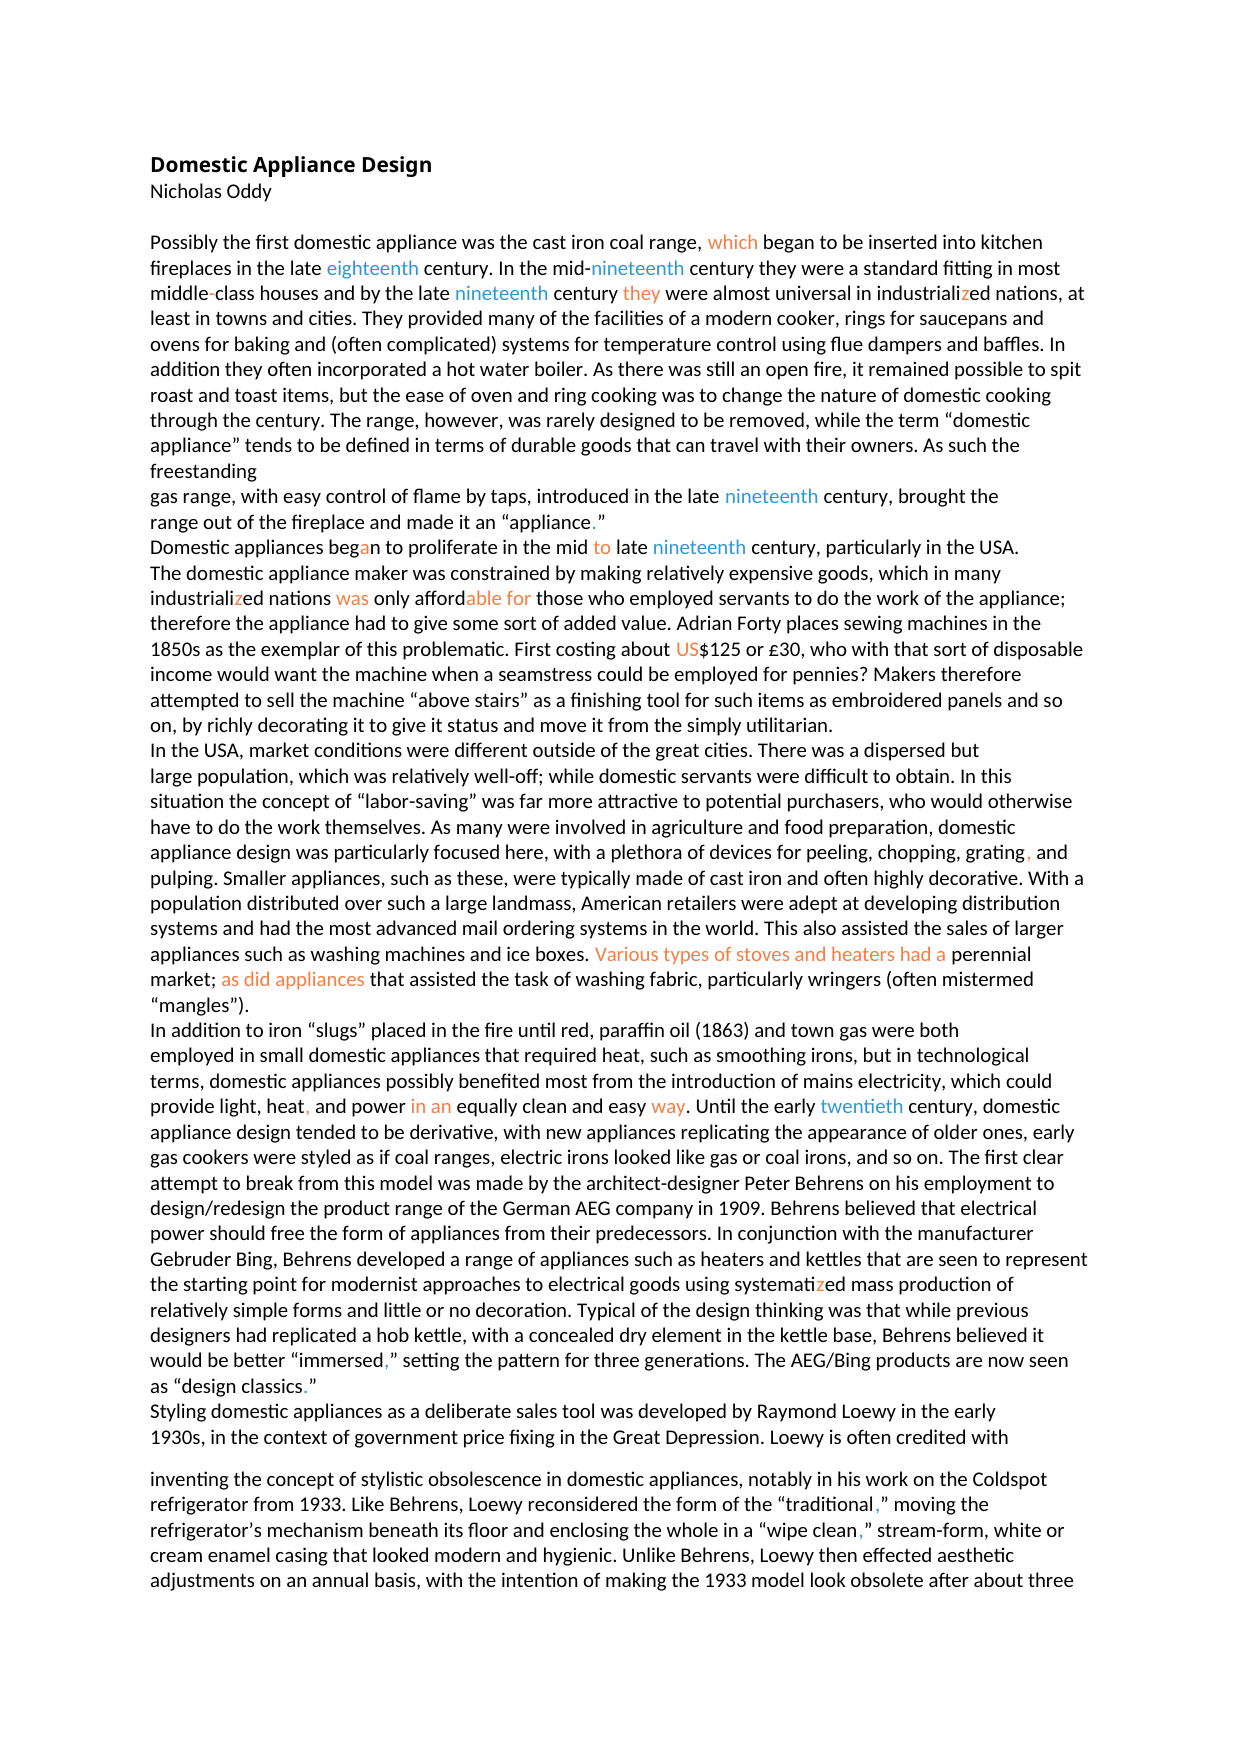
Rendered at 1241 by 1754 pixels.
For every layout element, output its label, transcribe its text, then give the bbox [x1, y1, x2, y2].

text fireplaces in the late eighteenth century. In the mid-nineteenth century they were a standard fitting in most [150, 255, 1090, 280]
text Domestic Appliance Design [150, 150, 1090, 178]
text In addition to iron “slugs” placed in the fire until red, paraffin oil (1863) and town gas were both [150, 1017, 1090, 1043]
text appliance design tended to be derivative, with new appliances replicating the appearance of older ones, early [150, 1119, 1090, 1144]
text adjustments on an annual basis, with the intention of making the 1933 model look obsolete after about three [150, 1568, 1090, 1593]
text population distributed over such a large landmass, American retailers were adept at developing distribution [150, 890, 1090, 916]
text attempt to break from this model was made by the architect-designer Peter Behrens on his employment to [150, 1170, 1090, 1195]
text addition they often incorporated a hot water boiler. As there was still an open fire, it remained possible to spit [150, 356, 1090, 382]
text cream enamel casing that looked modern and hygienic. Unlike Behrens, Loewy then effected aesthetic [150, 1542, 1090, 1568]
text would be better “immersed,” setting the pattern for three generations. The AEG/Bing products are now seen [150, 1348, 1090, 1373]
text inventing the concept of stylistic obsolescence in domestic appliances, notably in his work on the Coldspot [150, 1466, 1090, 1491]
text industrialized nations was only affordable for those who employed servants to do the work of the appliance; [150, 585, 1090, 611]
text income would want the machine when a seamstress could be employed for pennies? Makers therefore [150, 661, 1090, 687]
text provide light, heat, and power in an equally clean and easy way. Until the early twentieth century, domestic [150, 1093, 1090, 1119]
text 1930s, in the context of government price fixing in the Great Depression. Loewy is often credited with [150, 1424, 1090, 1449]
text The domestic appliance maker was constrained by making relatively expensive goods, which in many [150, 560, 1090, 585]
text situation the concept of “labor-saving” was far more attractive to potential purchasers, who would otherwise [150, 788, 1090, 814]
text design/redesign the product range of the German AEG company in 1909. Behrens believed that electrical [150, 1195, 1090, 1221]
text pulping. Smaller appliances, such as these, were typically made of cast iron and often highly decorative. With a [150, 865, 1090, 890]
text as “design classics.” [150, 1373, 1090, 1398]
text appliance design was particularly focused here, with a plethora of devices for peeling, chopping, grating, and [150, 839, 1090, 865]
text Styling domestic appliances as a deliberate sales tool was developed by Raymond Loewy in the early [150, 1398, 1090, 1424]
text appliance” tends to be defined in terms of durable goods that can travel with their owners. As such the freestanding [150, 433, 1090, 483]
text ovens for baking and (often complicated) systems for temperature control using flue dampers and baffles. In [150, 331, 1090, 356]
text the starting point for modernist approaches to electrical goods using systematized mass production of [150, 1271, 1090, 1297]
text through the century. The range, however, was rarely designed to be removed, while the term “domestic [150, 407, 1090, 433]
text attempted to sell the machine “above stairs” as a finishing tool for such items as embroidered panels and so [150, 687, 1090, 712]
text roast and toast items, but the ease of oven and ring cooking was to change the nature of domestic cooking [150, 382, 1090, 407]
text range out of the fireplace and made it an “appliance.” [150, 509, 1090, 534]
text refrigerator from 1933. Like Behrens, Loewy reconsidered the form of the “traditional,” moving the [150, 1491, 1090, 1517]
text market; as did appliances that assisted the task of washing fabric, particularly wringers (often mistermed [150, 966, 1090, 992]
text appliances such as washing machines and ice boxes. Various types of stoves and heaters had a perennial [150, 941, 1090, 966]
text systems and had the most advanced mail ordering systems in the world. This also assisted the sales of larger [150, 916, 1090, 941]
text refrigerator’s mechanism beneath its floor and enclosing the whole in a “wipe clean,” stream-form, white or [150, 1517, 1090, 1542]
text In the USA, market conditions were different outside of the great cities. There was a dispersed but [150, 738, 1090, 763]
text Possibly the first domestic appliance was the cast iron coal range, which began to be inserted into kitchen [150, 229, 1090, 255]
text have to do the work themselves. As many were involved in agriculture and food preparation, domestic [150, 814, 1090, 839]
text on, by richly decorating it to give it status and move it from the simply utilitarian. [150, 712, 1090, 738]
text gas cookers were styled as if coal ranges, electric irons looked like gas or coal irons, and so on. The first clear [150, 1144, 1090, 1170]
text terms, domestic appliances possibly benefited most from the introduction of mains electricity, which could [150, 1068, 1090, 1093]
text gas range, with easy control of flame by taps, introduced in the late nineteenth century, brought the [150, 483, 1090, 509]
text least in towns and cities. They provided many of the facilities of a modern cooker, rings for saucepans and [150, 306, 1090, 331]
text large population, which was relatively well-off; while domestic servants were difficult to obtain. In this [150, 763, 1090, 788]
text power should free the form of appliances from their predecessors. In conjunction with the manufacturer [150, 1221, 1090, 1246]
text middle-class houses and by the late nineteenth century they were almost universal in industrialized nations, at [150, 280, 1090, 306]
text Gebruder Bing, Behrens developed a range of appliances such as heaters and kettles that are seen to represent [150, 1246, 1090, 1271]
text 1850s as the exemplar of this problematic. First costing about US$125 or £30, who with that sort of disposable [150, 636, 1090, 661]
text relatively simple forms and little or no decoration. Typical of the design thinking was that while previous [150, 1297, 1090, 1322]
text “mangles”). [150, 992, 1090, 1017]
text therefore the appliance had to give some sort of added value. Adrian Forty places sewing machines in the [150, 611, 1090, 636]
text Nicholas Oddy [150, 178, 1090, 204]
text employed in small domestic appliances that required heat, such as smoothing irons, but in technological [150, 1043, 1090, 1068]
text designers had replicated a hob kettle, with a concealed dry element in the kettle base, Behrens believed it [150, 1322, 1090, 1348]
text Domestic appliances began to proliferate in the mid to late nineteenth century, particularly in the USA. [150, 534, 1090, 560]
